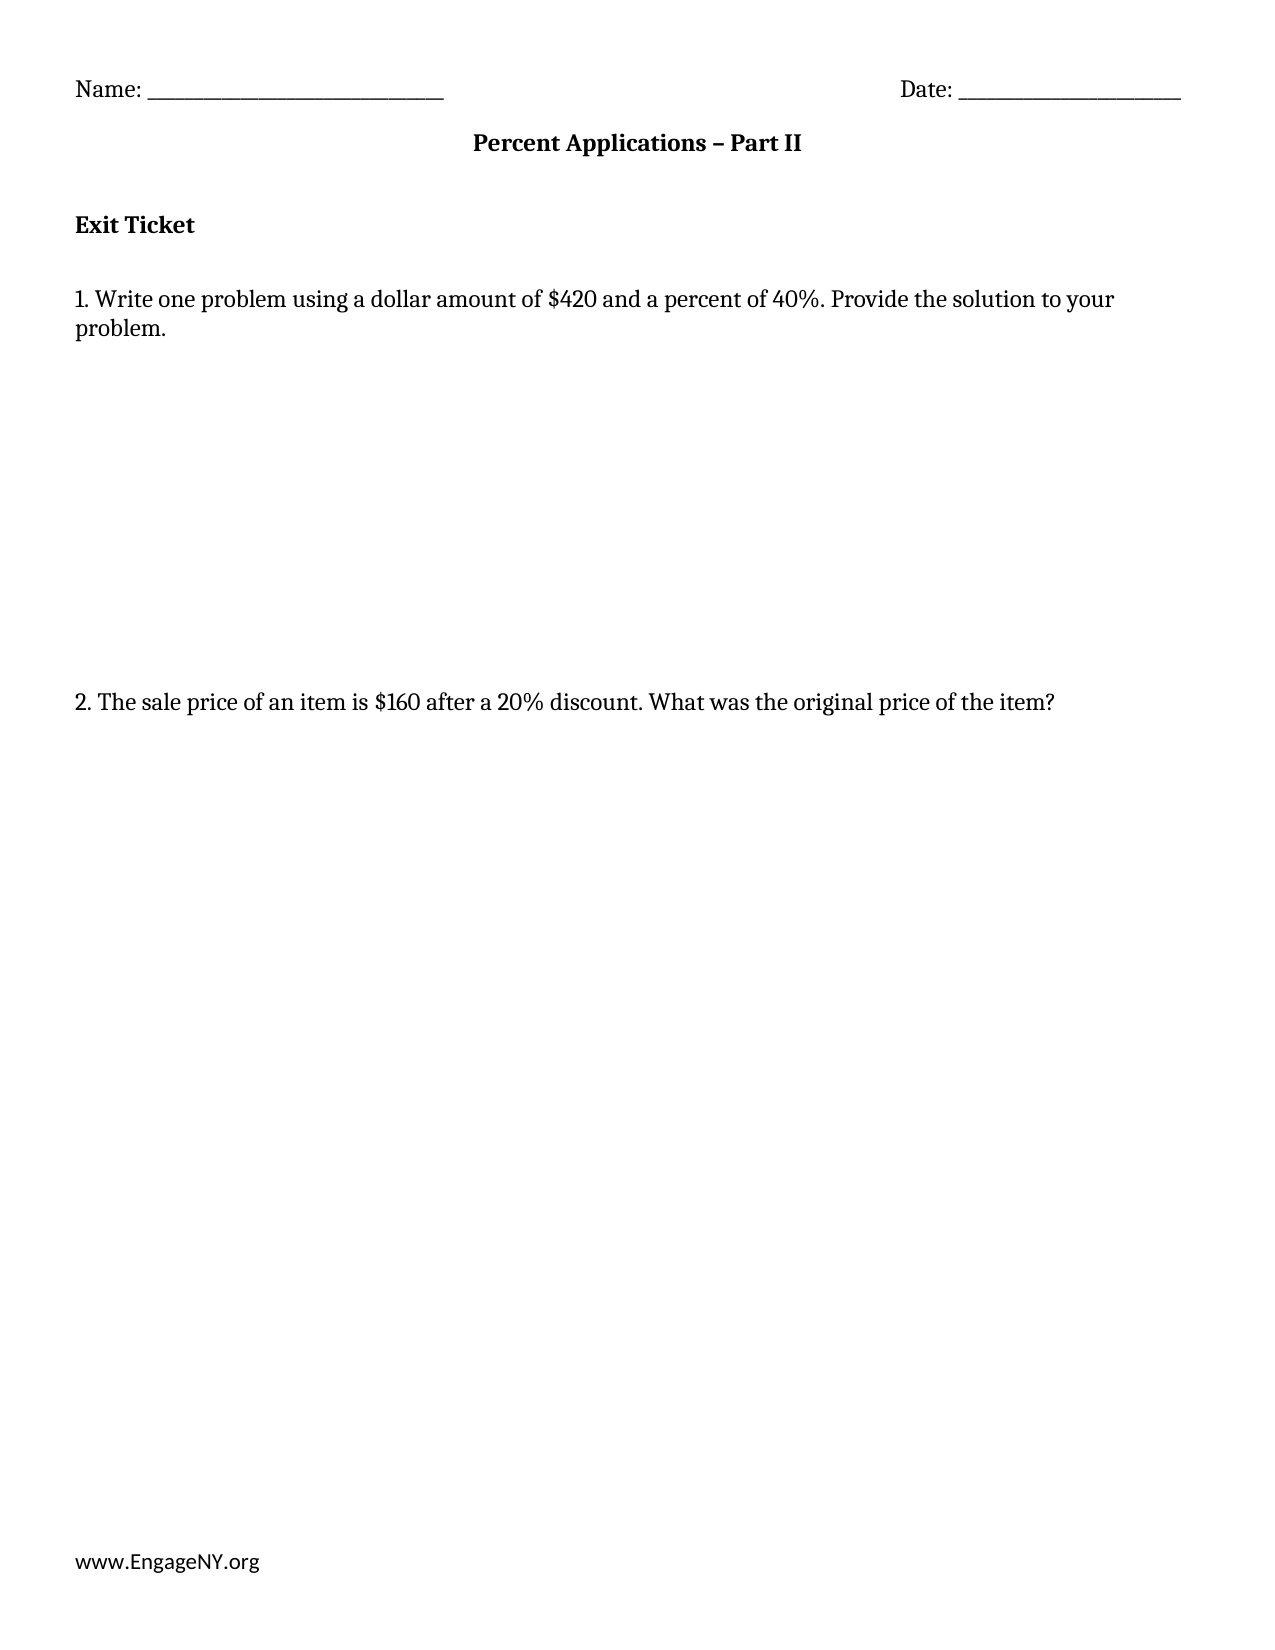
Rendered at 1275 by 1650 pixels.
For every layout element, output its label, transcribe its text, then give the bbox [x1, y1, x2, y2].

text 1. Write one problem using a dollar amount of $420 and a percent of 40%. Provide the solution to your problem. [75, 285, 1200, 343]
text Name: ________________________________ Date: ________________________ [75, 75, 1200, 104]
text 2. The sale price of an item is $160 after a 20% discount. What was the original price of the item? [75, 688, 1200, 716]
text Percent Applications – Part II [75, 129, 1200, 158]
text Exit Ticket [75, 211, 1200, 240]
